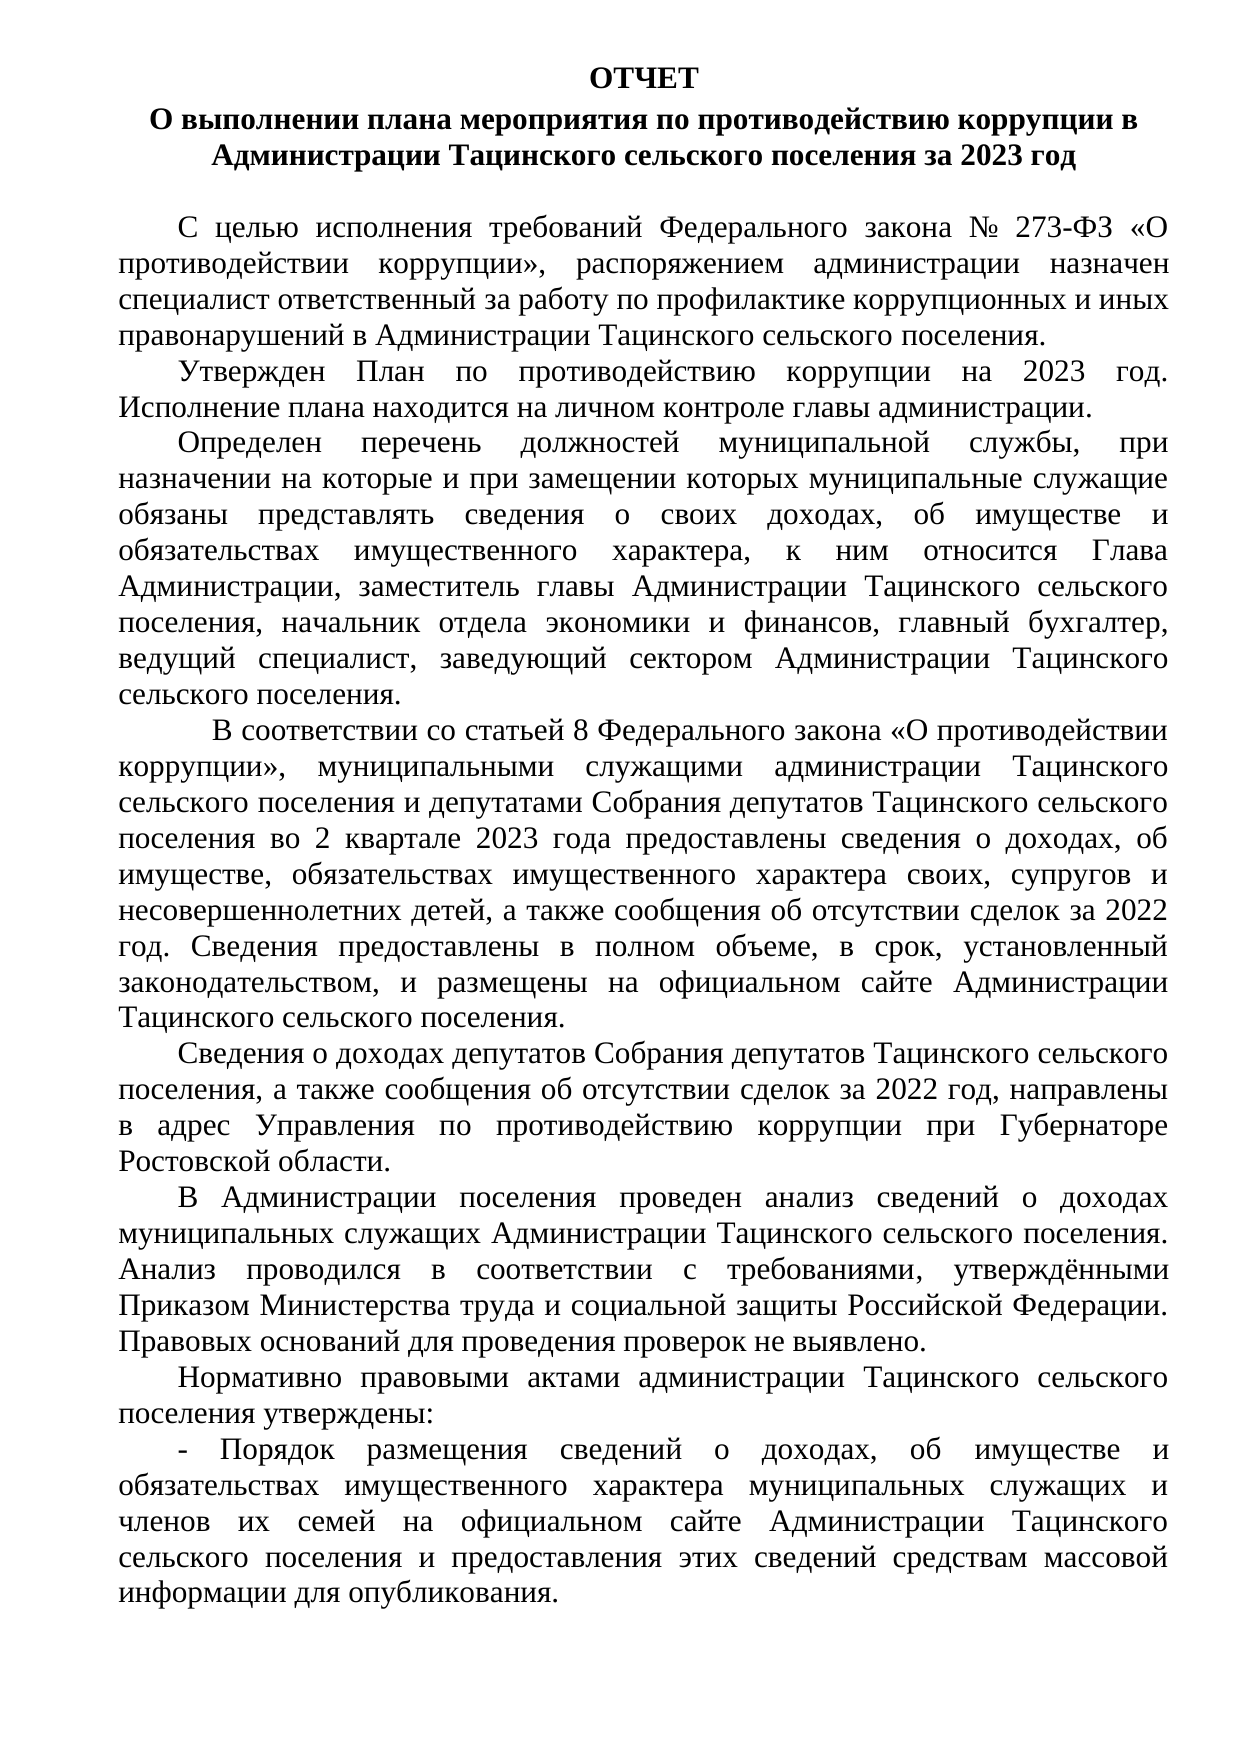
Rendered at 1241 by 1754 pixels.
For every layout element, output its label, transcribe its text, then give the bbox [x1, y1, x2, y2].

text Сведения о доходах депутатов Собрания депутатов Тацинского сельского поселения, а также сообщения об отсутствии сделок за 2022 год, направлены в адрес Управления по противодействию коррупции при Губернаторе Ростовской области. [118, 1035, 1169, 1178]
text ОТЧЕТ [118, 59, 1169, 95]
text В Администрации поселения проведен анализ сведений о доходах муниципальных служащих Администрации Тацинского сельского поселения. Анализ проводился в соответствии с требованиями, утверждёнными Приказом Министерства труда и социальной защиты Российской Федерации. Правовых оснований для проведения проверок не выявлено. [118, 1178, 1169, 1358]
text Утвержден План по противодействию коррупции на 2023 год. Исполнение плана находится на личном контроле главы администрации. [118, 352, 1169, 424]
text Определен перечень должностей муниципальной службы, при назначении на которые и при замещении которых муниципальные служащие обязаны представлять сведения о своих доходах, об имуществе и обязательствах имущественного характера, к ним относится Глава Администрации, заместитель главы Администрации Тацинского сельского поселения, начальник отдела экономики и финансов, главный бухгалтер, ведущий специалист, заведующий сектором Администрации Тацинского сельского поселения. [118, 424, 1169, 711]
text О выполнении плана мероприятия по противодействию коррупции в Администрации Тацинского сельского поселения за 2023 год [118, 100, 1169, 172]
text С целью исполнения требований Федерального закона № 273-ФЗ «О противодействии коррупции», распоряжением администрации назначен специалист ответственный за работу по профилактике коррупционных и иных правонарушений в Администрации Тацинского сельского поселения. [118, 208, 1169, 352]
text - Порядок размещения сведений о доходах, об имуществе и обязательствах имущественного характера муниципальных служащих и членов их семей на официальном сайте Администрации Тацинского сельского поселения и предоставления этих сведений средствам массовой информации для опубликования. [118, 1430, 1169, 1610]
text В соответствии со статьей 8 Федерального закона «О противодействии коррупции», муниципальными служащими администрации Тацинского сельского поселения и депутатами Собрания депутатов Тацинского сельского поселения во 2 квартале 2023 года предоставлены сведения о доходах, об имуществе, обязательствах имущественного характера своих, супругов и несовершеннолетних детей, а также сообщения об отсутствии сделок за 2022 год. Сведения предоставлены в полном объеме, в срок, установленный законодательством, и размещены на официальном сайте Администрации Тацинского сельского поселения. [118, 711, 1169, 1035]
text Нормативно правовыми актами администрации Тацинского сельского поселения утверждены: [118, 1358, 1169, 1430]
